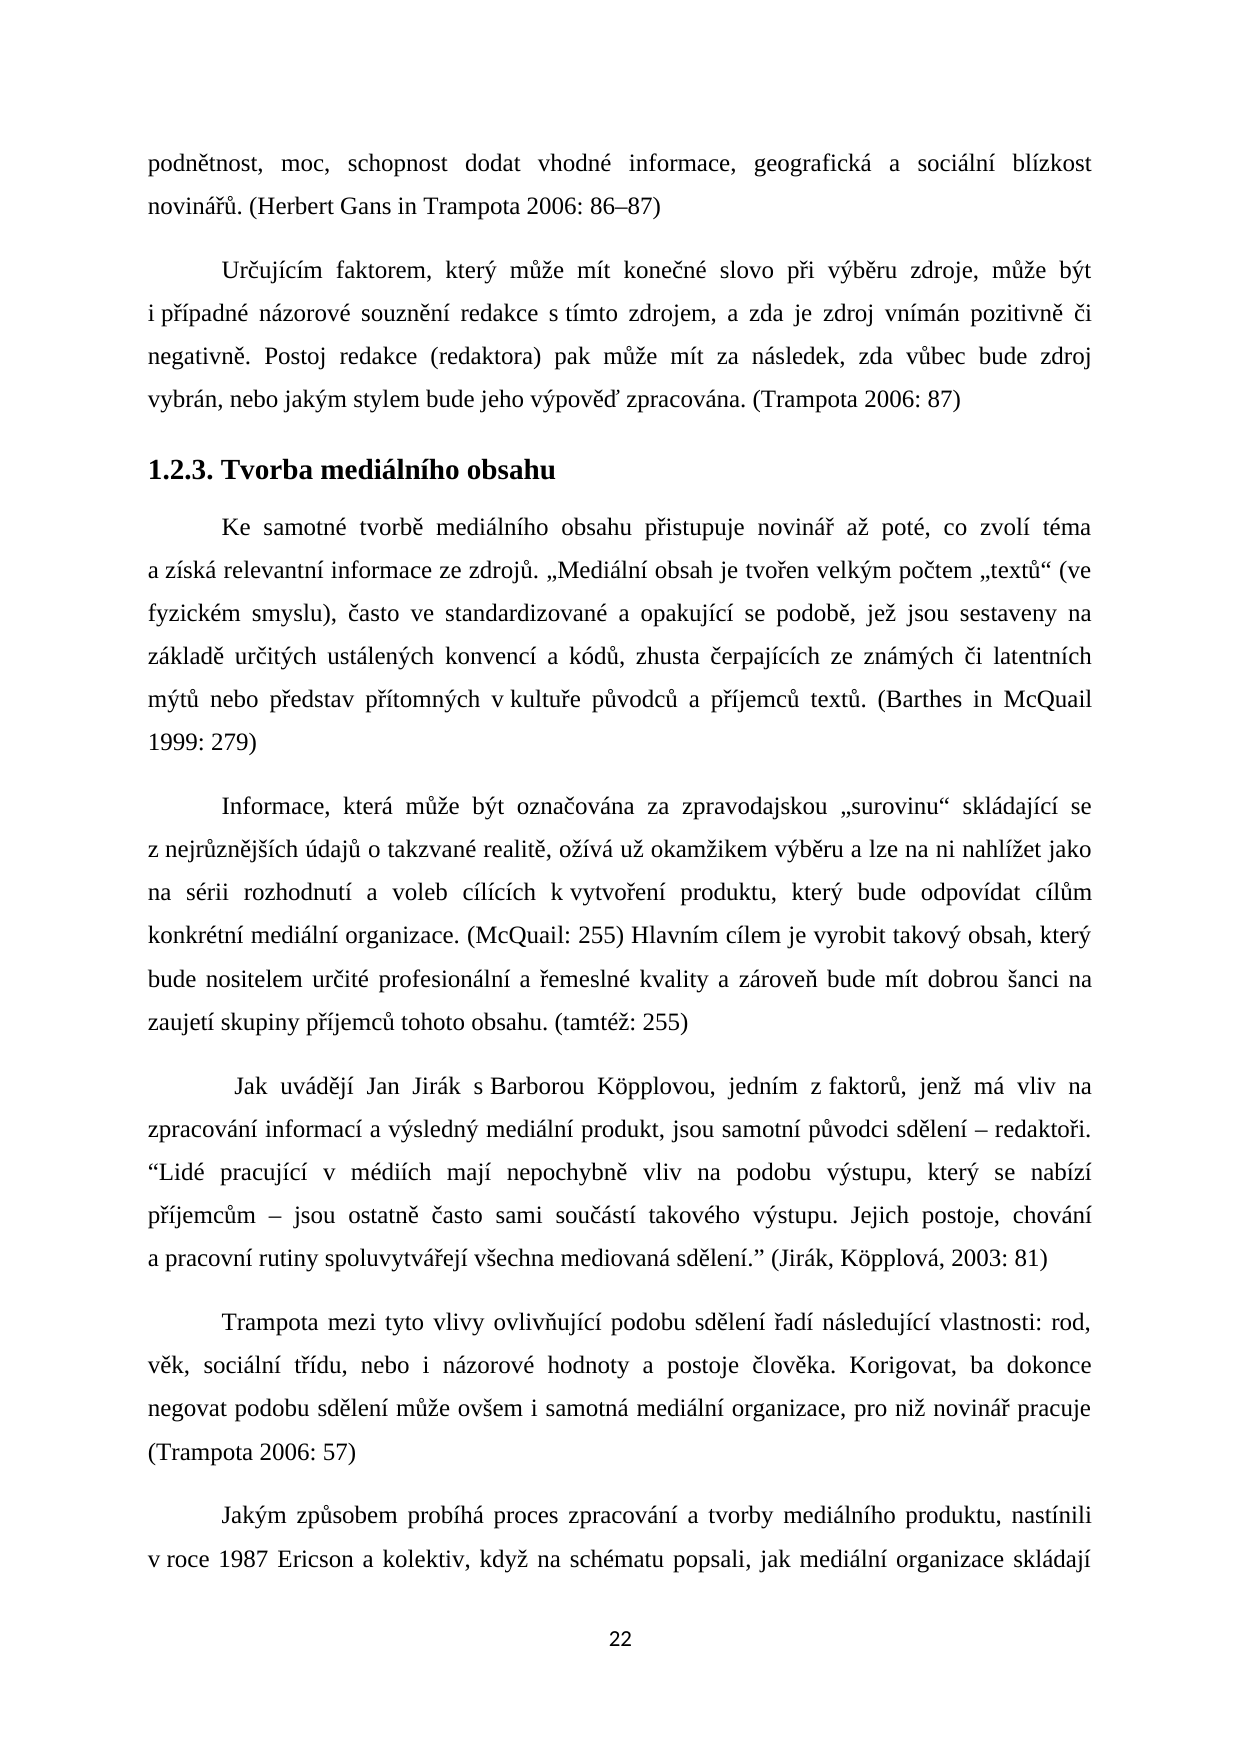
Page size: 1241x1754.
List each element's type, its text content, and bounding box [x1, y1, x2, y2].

text Ke samotné tvorbě mediálního obsahu přistupuje novinář až poté, co zvolí téma a získá relevantní informace ze zdrojů. „Mediální obsah je tvořen velkým počtem „textů“ (ve fyzickém smyslu), často ve standardizované a opakující se podobě, jež jsou sestaveny na základě určitých ustálených konvencí a kódů, zhusta čerpajících ze známých či latentních mýtů nebo představ přítomných v kultuře původců a příjemců textů. (Barthes in McQuail 1999: 279) [148, 512, 1093, 756]
text Trampota mezi tyto vlivy ovlivňující podobu sdělení řadí následující vlastnosti: rod, věk, sociální třídu, nebo i názorové hodnoty a postoje člověka. Korigovat, ba dokonce negovat podobu sdělení může ovšem i samotná mediální organizace, pro niž novinář pracuje (Trampota 2006: 57) [148, 1307, 1093, 1465]
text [148, 1501, 1093, 1572]
subtitle 1.2.3. Tvorba mediálního obsahu [148, 452, 1093, 486]
text Jak uvádějí Jan Jirák s Barborou Köpplovou, jedním z faktorů, jenž má vliv na zpracování informací a výsledný mediální produkt, jsou samotní původci sdělení – redaktoři. “Lidé pracující v médiích mají nepochybně vliv na podobu výstupu, který se nabízí příjemcům – jsou ostatně často sami součástí takového výstupu. Jejich postoje, chování a pracovní rutiny spoluvytvářejí všechna mediovaná sdělení.” (Jirák, Köpplová, 2003: 81) [148, 1071, 1093, 1272]
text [148, 148, 1093, 219]
text Určujícím faktorem, který může mít konečné slovo při výběru zdroje, může být i případné názorové souznění redakce s tímto zdrojem, a zda je zdroj vnímán pozitivně či negativně. Postoj redakce (redaktora) pak může mít za následek, zda vůbec bude zdroj vybrán, nebo jakým stylem bude jeho výpověď zpracována. (Trampota 2006: 87) [148, 255, 1093, 413]
text Informace, která může být označována za zpravodajskou „surovinu“ skládající se z nejrůznějších údajů o takzvané realitě, ožívá už okamžikem výběru a lze na ni nahlížet jako na sérii rozhodnutí a voleb cílících k vytvoření produktu, který bude odpovídat cílům konkrétní mediální organizace. (McQuail: 255) Hlavním cílem je vyrobit takový obsah, který bude nositelem určité profesionální a řemeslné kvality a zároveň bude mít dobrou šanci na zaujetí skupiny příjemců tohoto obsahu. (tamtéž: 255) [148, 791, 1093, 1036]
